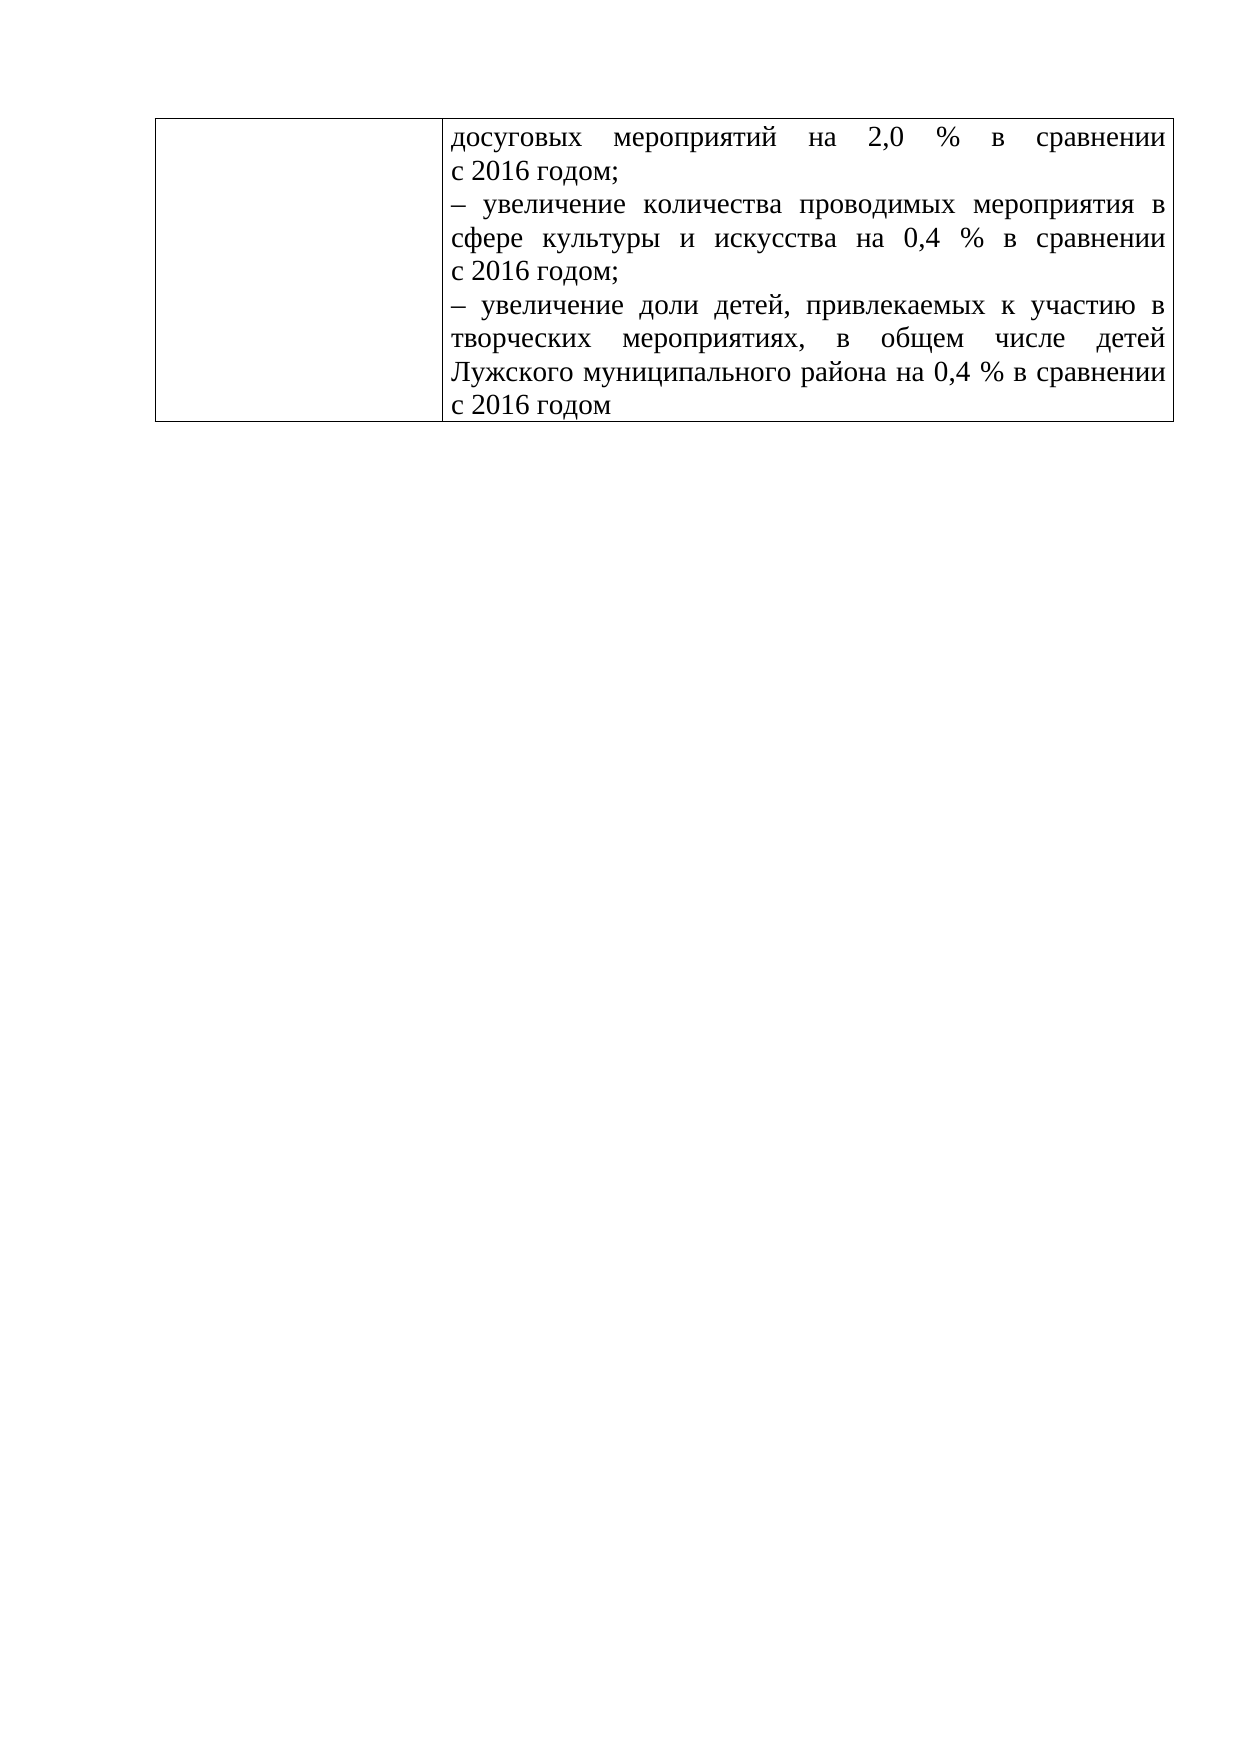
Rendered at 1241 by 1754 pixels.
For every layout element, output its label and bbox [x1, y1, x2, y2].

table_cell [156, 119, 442, 421]
table_cell [443, 119, 1173, 421]
